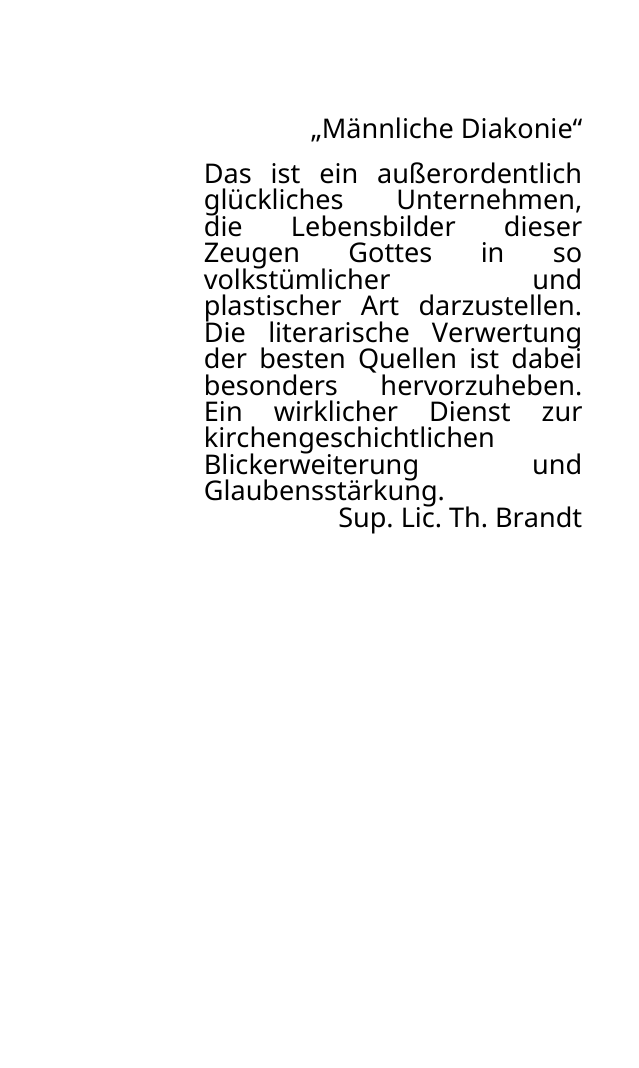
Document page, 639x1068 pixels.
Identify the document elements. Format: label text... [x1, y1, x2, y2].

text Sup. Lic. Th. Brandt [204, 506, 582, 532]
text „Männliche Diakonie“ [204, 117, 582, 143]
text Das ist ein außerordentlich glückliches Unternehmen, die Lebensbilder dieser Zeugen Gottes in so volkstümlicher und plastischer Art darzustellen. Die literarische Verwertung der besten Quellen ist dabei besonders hervorzuheben. Ein wirklicher Dienst zur kirchengeschichtlichen Blickerweiterung und Glaubensstärkung. [204, 162, 582, 506]
